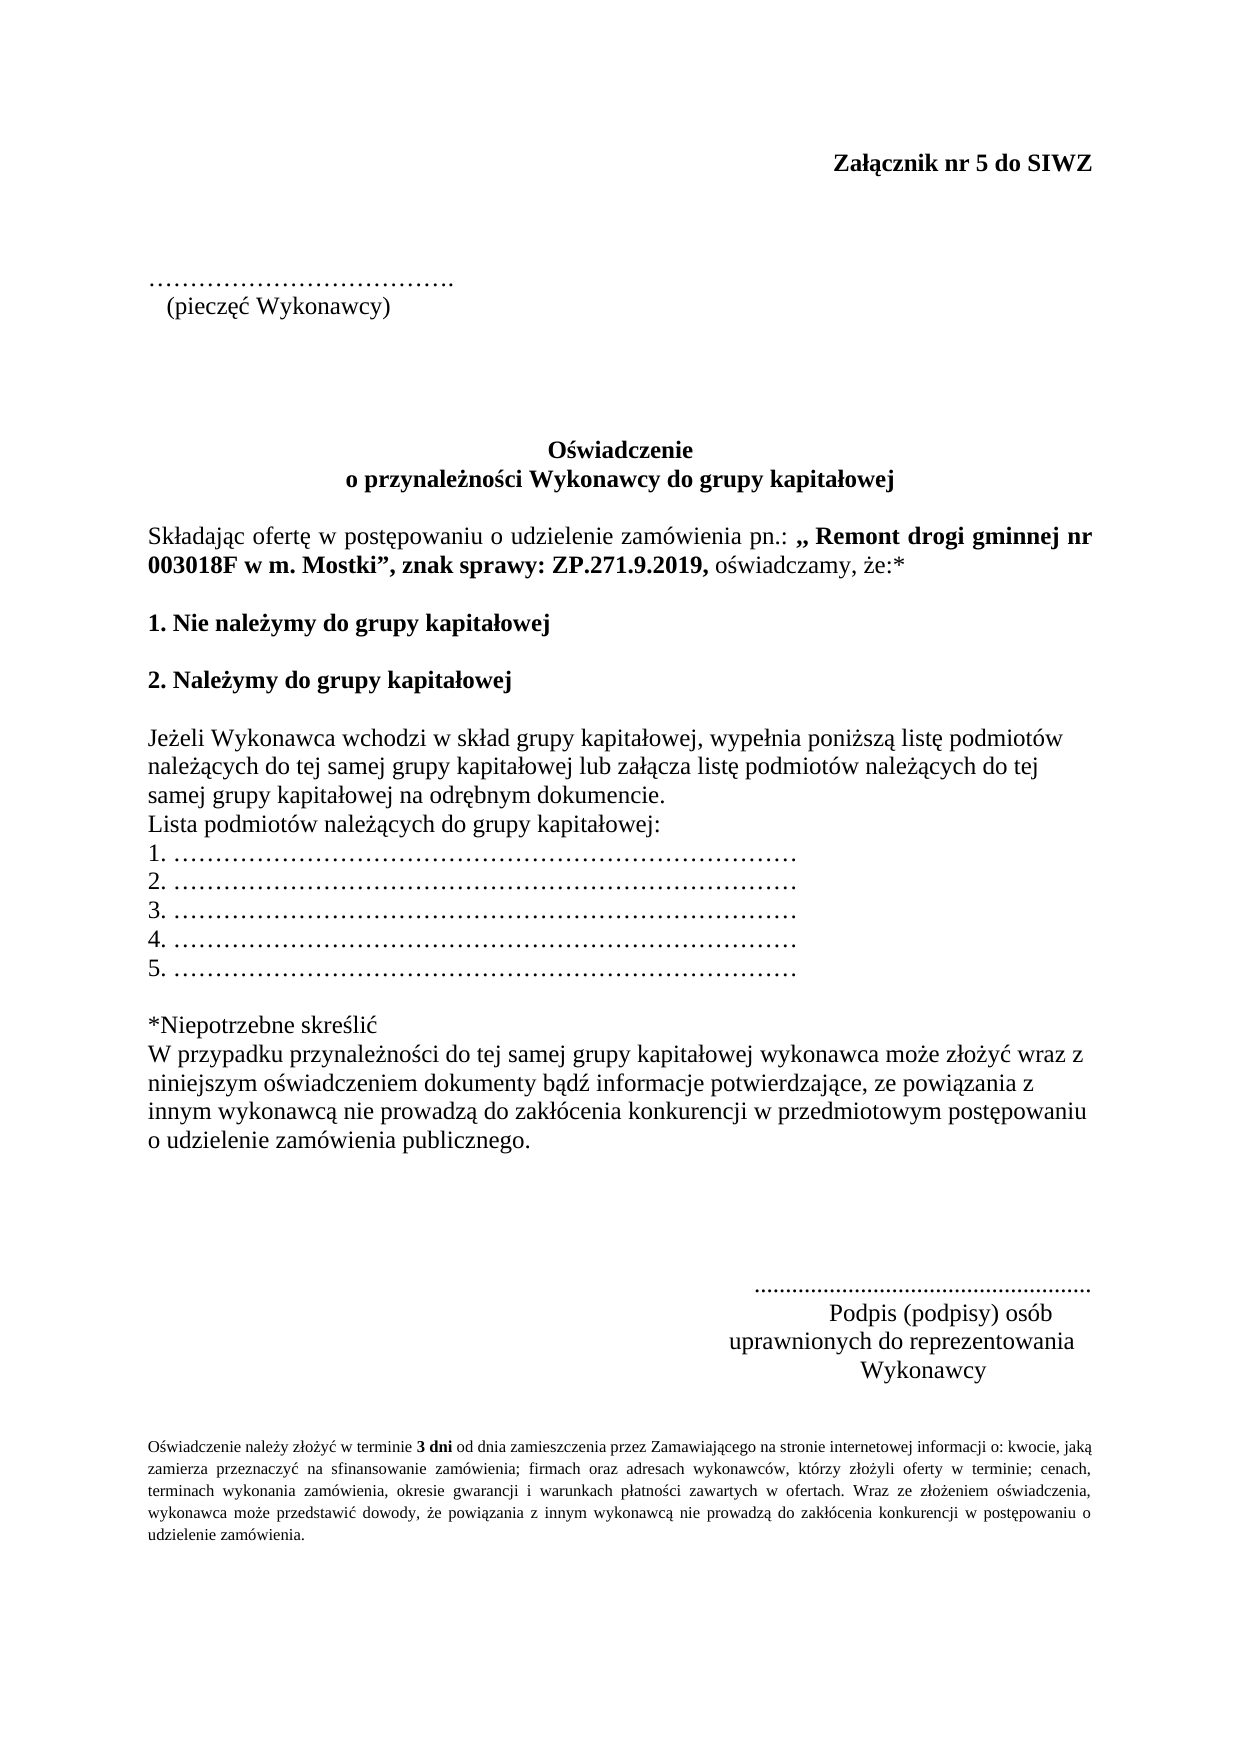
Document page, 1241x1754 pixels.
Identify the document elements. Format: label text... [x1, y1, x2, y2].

text Jeżeli Wykonawca wchodzi w skład grupy kapitałowej, wypełnia poniższą listę podmiotów należących do tej samej grupy kapitałowej lub załącza listę podmiotów należących do tej samej grupy kapitałowej na odrębnym dokumencie. [148, 723, 1093, 809]
text Podpis (podpisy) osób [148, 1298, 1093, 1326]
text o przynależności Wykonawcy do grupy kapitałowej [148, 464, 1093, 493]
text W przypadku przynależności do tej samej grupy kapitałowej wykonawca może złożyć wraz z niniejszym oświadczeniem dokumenty bądź informacje potwierdzające, ze powiązania z innym wykonawcą nie prowadzą do zakłócenia konkurencji w przedmiotowym postępowaniu o udzielenie zamówienia publicznego. [148, 1039, 1093, 1154]
text 3. ………………………………………………………………… [148, 895, 1093, 924]
text uprawnionych do reprezentowania [148, 1326, 1093, 1355]
text Lista podmiotów należących do grupy kapitałowej: [148, 809, 1093, 838]
text 2. ………………………………………………………………… [148, 866, 1093, 895]
text *Niepotrzebne skreślić [148, 1010, 1093, 1039]
text 4. ………………………………………………………………… [148, 924, 1093, 953]
text Oświadczenie [148, 435, 1093, 464]
text Wykonawcy [148, 1355, 1093, 1384]
text Oświadczenie należy złożyć w terminie 3 dni od dnia zamieszczenia przez Zamawiającego na stronie internetowej informacji o: kwocie, jaką zamierza przeznaczyć na sfinansowanie zamówienia; firmach oraz adresach wykonawców, którzy złożyli oferty w terminie; cenach, terminach wykonania zamówienia, okresie gwarancji i warunkach płatności zawartych w ofertach. Wraz ze złożeniem oświadczenia, wykonawca może przedstawić dowody, że powiązania z innym wykonawcą nie prowadzą do zakłócenia konkurencji w postępowaniu o udzielenie zamówienia. [148, 1437, 1093, 1544]
text ………………………………. [148, 263, 1093, 291]
text 2. Należymy do grupy kapitałowej [148, 665, 1093, 694]
text 1. ………………………………………………………………… [148, 838, 1093, 866]
text Załącznik nr 5 do SIWZ [185, 148, 1093, 176]
text 1. Nie należymy do grupy kapitałowej [148, 608, 1093, 636]
text ...................................................... [148, 1269, 1093, 1298]
text Składając ofertę w postępowaniu o udzielenie zamówienia pn.: ,, Remont drogi gminnej nr 003018F w m. Mostki”, znak sprawy: ZP.271.9.2019, oświadczamy, że:* [148, 521, 1093, 579]
text (pieczęć Wykonawcy) [148, 291, 1093, 320]
text 5. ………………………………………………………………… [148, 953, 1093, 981]
